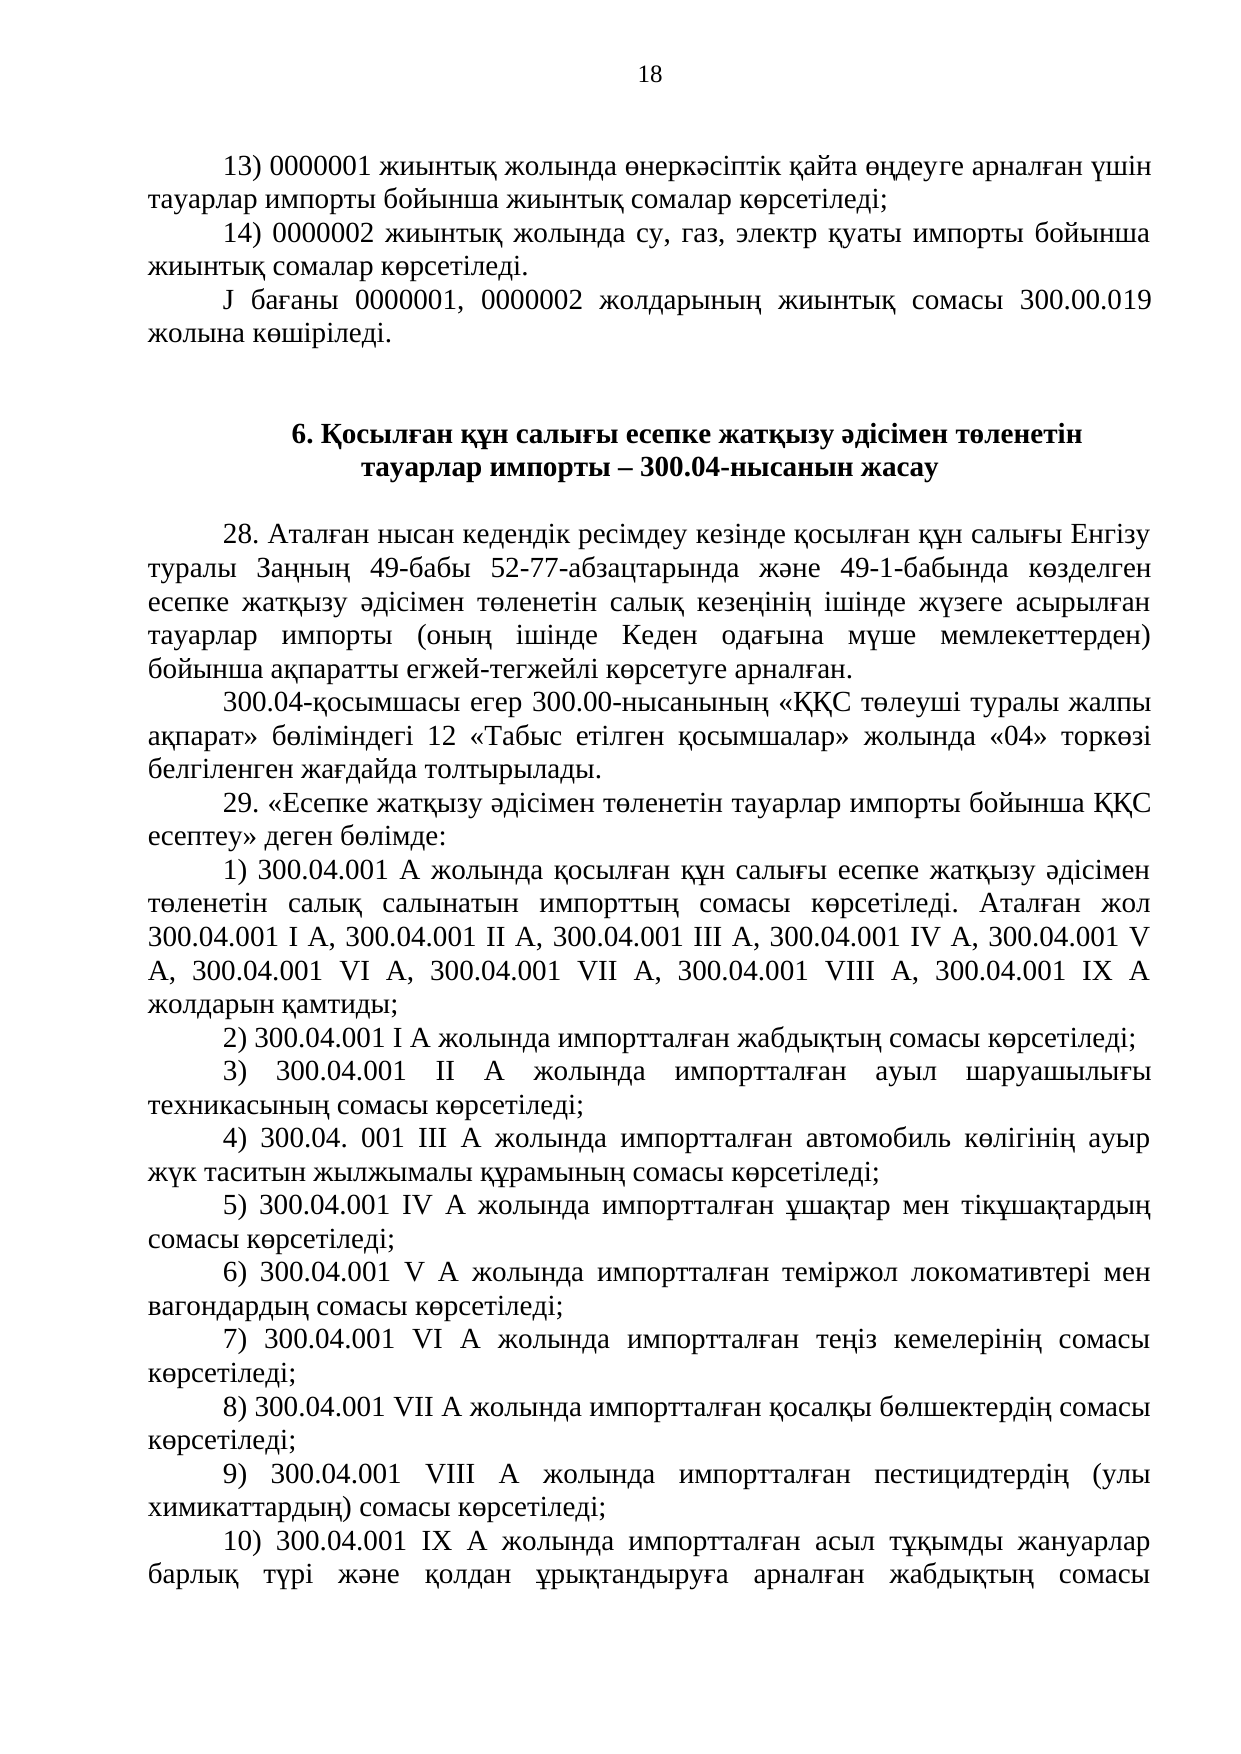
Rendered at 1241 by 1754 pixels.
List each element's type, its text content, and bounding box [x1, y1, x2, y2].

text 6. Қосылған құн салығы есепке жатқызу әдісімен төленетін [148, 416, 1152, 449]
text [148, 1523, 1152, 1590]
text 6) 300.04.001 V А жолында импортталған теміржол локомативтері мен вагондардың сомасы көрсетіледі; [148, 1254, 1152, 1322]
text 9) 300.04.001 VІІІ А жолында импортталған пестицидтердің (улы химикаттардың) сомасы көрсетіледі; [148, 1456, 1152, 1523]
text 14) 0000002 жиынтық жолында су, газ, электр қуаты импорты бойынша жиынтық сомалар көрсетіледі. [148, 215, 1152, 282]
text J бағаны 0000001, 0000002 жолдарының жиынтық сомасы 300.00.019 жолына көшіріледі. [148, 282, 1152, 349]
text 28. Аталған нысан кедендік ресімдеу кезінде қосылған құн салығы Енгізу туралы Заңның 49-бабы 52-77-абзацтарында және 49-1-бабында көзделген есепке жатқызу әдісімен төленетін салық кезеңінің ішінде жүзеге асырылған тауарлар импорты (оның ішінде Кеден одағына мүше мемлекеттерден) бойынша ақпаратты егжей-тегжейлі көрсетуге арналған. [148, 517, 1152, 684]
text 2) 300.04.001 І А жолында импортталған жабдықтың сомасы көрсетіледі; [148, 1020, 1152, 1053]
text 13) 0000001 жиынтық жолында өнеркәсіптік қайта өңдеуге арналған үшін тауарлар импорты бойынша жиынтық сомалар көрсетіледі; [148, 148, 1152, 215]
text 7) 300.04.001 VІ А жолында импортталған теңіз кемелерінің сомасы көрсетіледі; [148, 1322, 1152, 1389]
text 4) 300.04. 001 ІІІ А жолында импортталған автомобиль көлігінің ауыр жүк таситын жылжымалы құрамының сомасы көрсетіледі; [148, 1120, 1152, 1187]
text 3) 300.04.001 ІІ А жолында импортталған ауыл шаруашылығы техникасының сомасы көрсетіледі; [148, 1053, 1152, 1120]
text 300.04-қосымшасы егер 300.00-нысанының «ҚҚС төлеуші туралы жалпы ақпарат» бөліміндегі 12 «Табыс етілген қосымшалар» жолында «04» торкөзі белгіленген жағдайда толтырылады. [148, 684, 1152, 785]
text тауарлар импорты – 300.04-нысанын жасау [148, 449, 1152, 483]
text 8) 300.04.001 VІІ А жолында импортталған қосалқы бөлшектердің сомасы көрсетіледі; [148, 1389, 1152, 1456]
text 1) 300.04.001 А жолында қосылған құн салығы есепке жатқызу әдісімен төленетін салық салынатын импорттың сомасы көрсетіледі. Аталған жол 300.04.001 I А, 300.04.001 II А, 300.04.001 III А, 300.04.001 IV А, 300.04.001 V А, 300.04.001 VI А, 300.04.001 VII А, 300.04.001 VIII А, 300.04.001 IХ А жолдарын қамтиды; [148, 852, 1152, 1020]
text 29. «Есепке жатқызу әдісімен төленетін тауарлар импорты бойынша ҚҚС есептеу» деген бөлімде: [148, 785, 1152, 852]
text 5) 300.04.001 ІV А жолында импортталған ұшақтар мен тікұшақтардың сомасы көрсетіледі; [148, 1187, 1152, 1254]
